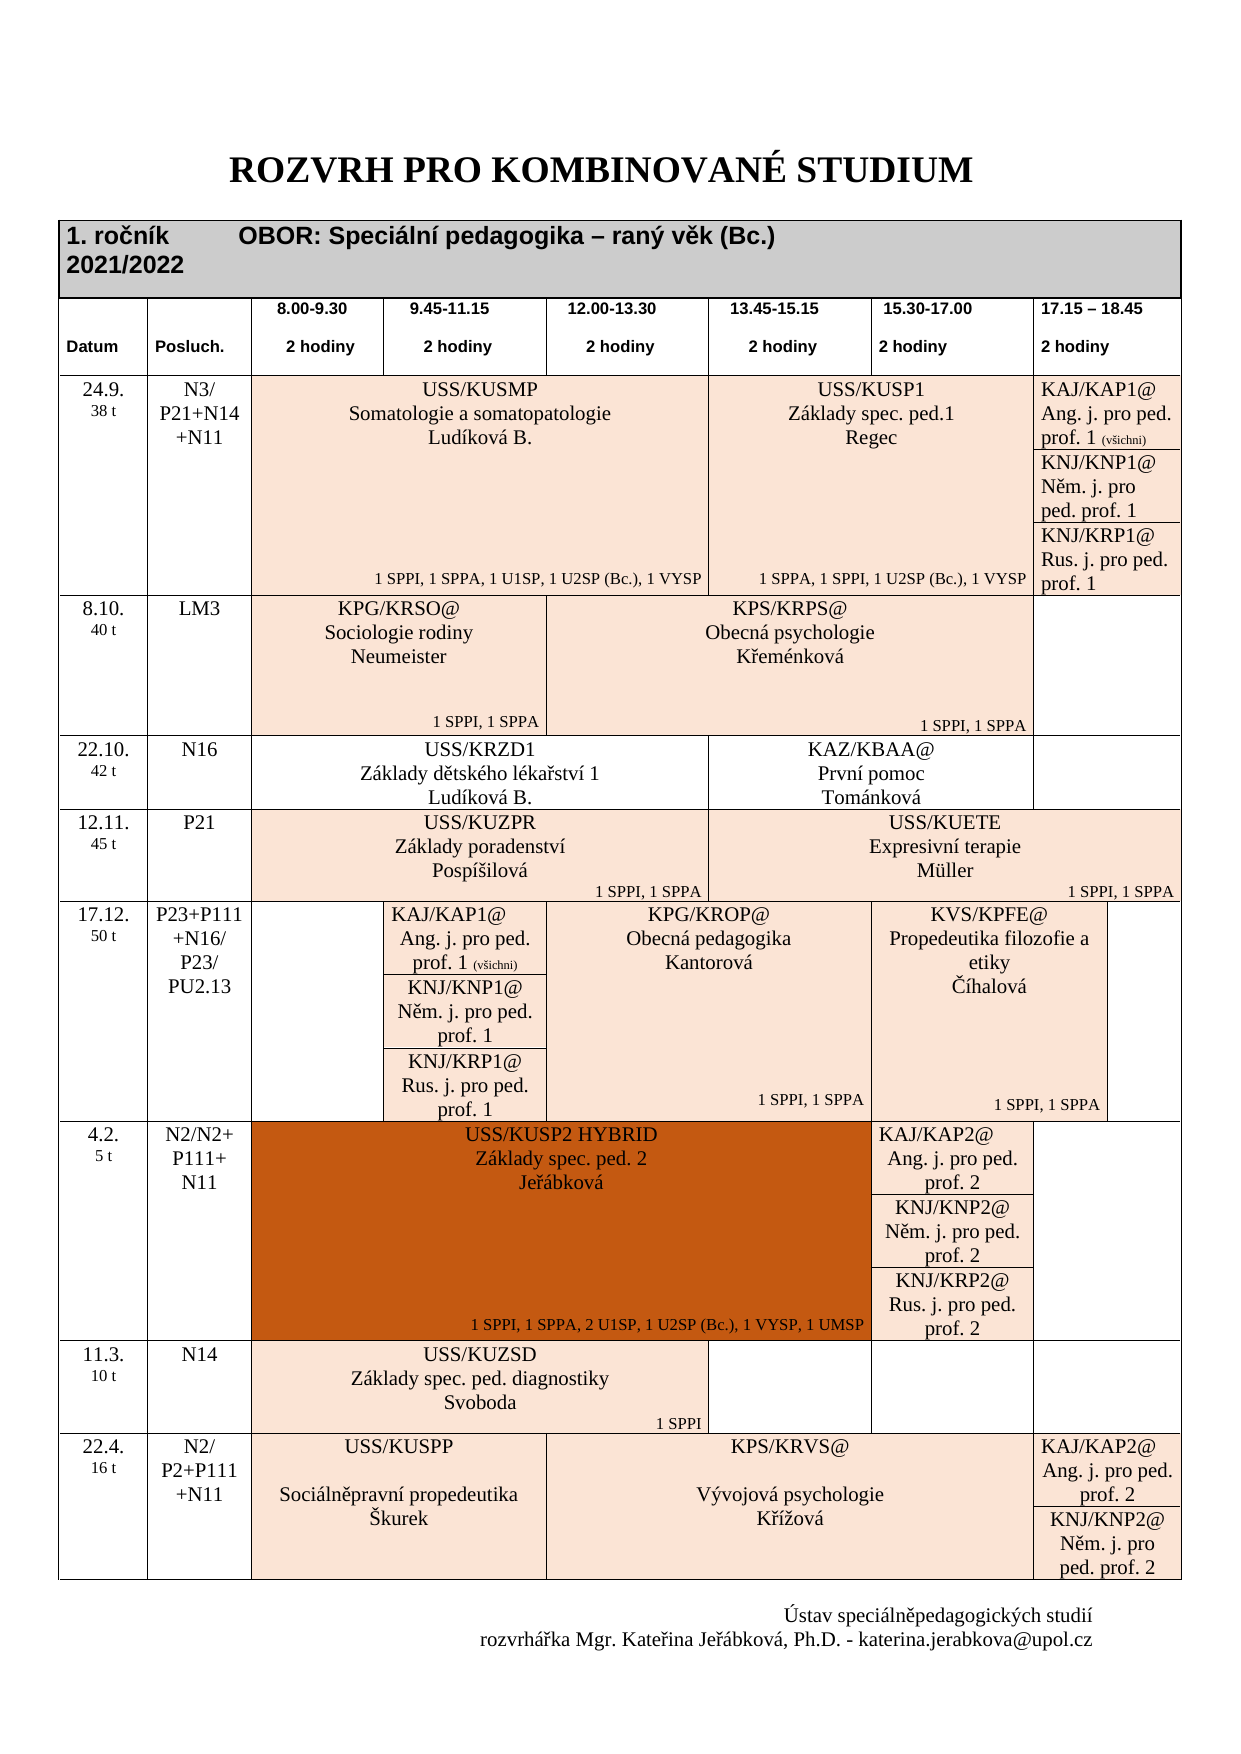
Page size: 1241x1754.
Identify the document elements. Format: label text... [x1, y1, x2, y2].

table_cell KAZ/KBAA@ První pomoc Tománková [709, 736, 1033, 809]
table_cell N2/ P2+P111 +N11 [148, 1434, 251, 1579]
table_cell USS/KUSPP Sociálněpravní propedeutika Škurek 1 SPPI, 1 SPPA [252, 1434, 546, 1579]
table_cell P23+P111+N16/ P23/ PU2.13 [148, 902, 251, 1121]
table_cell 22.4. 16 t [59, 1433, 147, 1579]
table_cell [1034, 1121, 1181, 1340]
table_cell USS/KUSP2 HYBRID Základy spec. ped. 2 Jeřábková 1 SPPI, 1 SPPA, 2 U1SP, 1 U2SP (Bc.), 1 VYSP, 1 UMSP [252, 1122, 871, 1340]
table_header 1. ročník OBOR: Speciální pedagogika – raný věk (Bc.) 2021/2022 [60, 221, 1180, 297]
table_cell USS/KUSMP Somatologie a somatopatologie Ludíková B. 1 SPPI, 1 SPPA, 1 U1SP, 1 U2SP (Bc.), 1 VYSP [252, 376, 708, 595]
table_cell KPG/KROP@ Obecná pedagogika Kantorová 1 SPPI, 1 SPPA [547, 902, 871, 1121]
table_cell KPG/KRSO@ Sociologie rodiny Neumeister 1 SPPI, 1 SPPA [252, 596, 546, 735]
table_cell USS/KUETE Expresivní terapie Müller 1 SPPI, 1 SPPA [709, 809, 1181, 901]
table_cell 9.45-11.15 2 hodiny [384, 299, 546, 375]
table_cell 17.15 – 18.45 2 hodiny [1034, 299, 1181, 375]
table_cell KAJ/KAP1@ Ang. j. pro ped. prof. 1 (všichni) [1034, 375, 1181, 449]
table_cell [872, 1341, 1033, 1433]
table_cell KNJ/KRP1@ Rus. j. pro ped. prof. 1 [1034, 522, 1181, 595]
table_cell USS/KUSP1 Základy spec. ped.1 Regec 1 SPPA, 1 SPPI, 1 U2SP (Bc.), 1 VYSP [709, 376, 1033, 595]
table_cell KNJ/KRP2@ Rus. j. pro ped. prof. 2 [872, 1268, 1033, 1340]
table_cell [1034, 595, 1181, 735]
table_cell USS/KRZD1 Základy dětského lékařství 1 Ludíková B. [252, 736, 708, 809]
table_cell USS/KUZSD Základy spec. ped. diagnostiky Svoboda 1 SPPI [252, 1341, 708, 1433]
table_cell 22.10. 42 t [59, 735, 147, 809]
table_cell Datum [59, 299, 147, 375]
table_cell N14 [148, 1341, 251, 1433]
table_cell 17.12. 50 t [59, 901, 147, 1121]
table_cell 4.2. 5 t [59, 1121, 147, 1340]
table_cell Posluch. [148, 299, 251, 375]
table_cell LM3 [148, 596, 251, 735]
table_cell [1034, 735, 1181, 809]
table_cell KVS/KPFE@ Propedeutika filozofie a etiky Číhalová 1 SPPI, 1 SPPA [872, 902, 1107, 1121]
table_cell KNJ/KNP1@ Něm. j. pro ped. prof. 1 [1034, 449, 1181, 522]
table_cell P21 [148, 810, 251, 901]
table_cell N16 [148, 736, 251, 809]
table_cell KNJ/KRP1@ Rus. j. pro ped. prof. 1 [384, 1049, 546, 1121]
table_cell KAJ/KAP2@ Ang. j. pro ped. prof. 2 [1034, 1433, 1181, 1506]
table_cell KAJ/KAP1@ Ang. j. pro ped. prof. 1 (všichni) [384, 902, 546, 974]
table_cell [1108, 901, 1181, 1121]
table_cell USS/KUZPR Základy poradenství Pospíšilová 1 SPPI, 1 SPPA [252, 810, 708, 901]
table_cell 8.00-9.30 2 hodiny [252, 299, 383, 375]
table_cell [252, 902, 383, 1121]
title ROZVRH PRO KOMBINOVANÉ STUDIUM [110, 148, 1093, 191]
table_cell KAJ/KAP2@ Ang. j. pro ped. prof. 2 [872, 1122, 1033, 1194]
table_cell KNJ/KNP2@ Něm. j. pro ped. prof. 2 [1034, 1506, 1181, 1579]
table_cell KNJ/KNP2@ Něm. j. pro ped. prof. 2 [872, 1195, 1033, 1267]
table_cell [1034, 1340, 1181, 1433]
table_cell 13.45-15.15 2 hodiny [709, 299, 871, 375]
table_cell [709, 1341, 871, 1433]
table_cell 8.10. 40 t [59, 595, 147, 735]
table_cell N2/N2+ P111+ N11 [148, 1122, 251, 1340]
table_cell KPS/KRPS@ Obecná psychologie Křeménková 1 SPPI, 1 SPPA [547, 596, 1033, 735]
table_cell 12.00-13.30 2 hodiny [547, 299, 708, 375]
table_cell N3/P21+N14+N11 [148, 376, 251, 595]
table_cell 24.9. 38 t [59, 375, 147, 595]
table_cell 11.3. 10 t [59, 1340, 147, 1433]
table_cell 12.11. 45 t [59, 809, 147, 901]
table_cell 15.30-17.00 2 hodiny [872, 299, 1033, 375]
table_cell KNJ/KNP1@ Něm. j. pro ped. prof. 1 [384, 975, 546, 1047]
table_cell KPS/KRVS@ Vývojová psychologie Křížová 1 SPPI, 1 SPPA [547, 1434, 1033, 1579]
